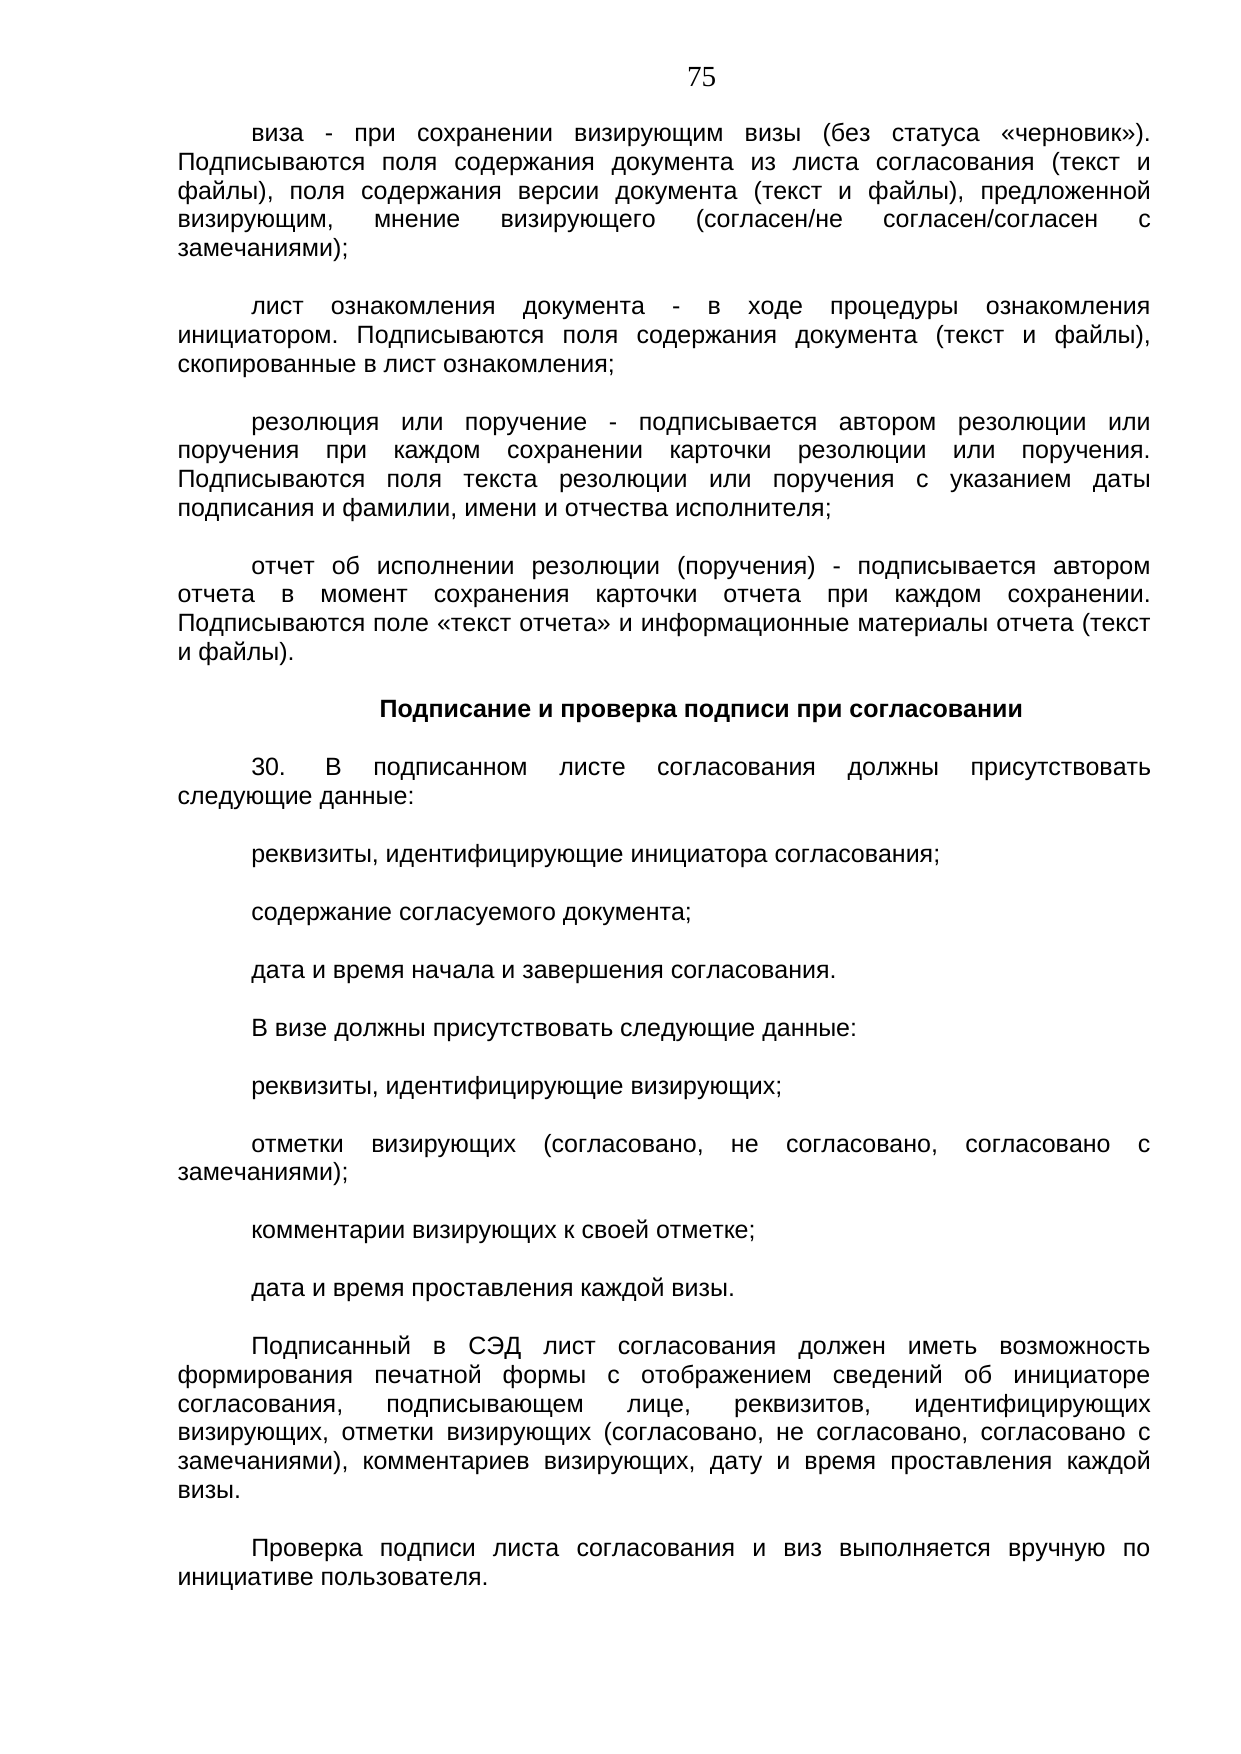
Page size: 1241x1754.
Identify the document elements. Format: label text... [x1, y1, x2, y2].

title Подписание и проверка подписи при согласовании [177, 694, 1152, 723]
text Проверка подписи листа согласования и виз выполняется вручную по инициативе пользователя. [177, 1533, 1152, 1590]
text содержание согласуемого документа; [177, 897, 1152, 926]
text В визе должны присутствовать следующие данные: [177, 1013, 1152, 1041]
text комментарии визирующих к своей отметке; [177, 1215, 1152, 1244]
text отчет об исполнении резолюции (поручения) - подписывается автором отчета в момент сохранения карточки отчета при каждом сохранении. Подписываются поле «текст отчета» и информационные материалы отчета (текст и файлы). [177, 551, 1152, 666]
text отметки визирующих (согласовано, не согласовано, согласовано с замечаниями); [177, 1128, 1152, 1186]
text реквизиты, идентифицирующие инициатора согласования; [177, 839, 1152, 868]
text виза - при сохранении визирующим визы (без статуса «черновик»). Подписываются поля содержания документа из листа согласования (текст и файлы), поля содержания версии документа (текст и файлы), предложенной визирующим, мнение визирующего (согласен/не согласен/согласен с замечаниями); [177, 118, 1152, 262]
text дата и время начала и завершения согласования. [177, 955, 1152, 983]
text реквизиты, идентифицирующие визирующих; [177, 1071, 1152, 1099]
text Подписанный в СЭД лист согласования должен иметь возможность формирования печатной формы с отображением сведений об инициаторе согласования, подписывающем лице, реквизитов, идентифицирующих визирующих, отметки визирующих (согласовано, не согласовано, согласовано с замечаниями), комментариев визирующих, дату и время проставления каждой визы. [177, 1331, 1152, 1503]
text дата и время проставления каждой визы. [177, 1273, 1152, 1302]
list В подписанном листе согласования должны присутствовать следующие данные: [177, 752, 1152, 810]
text резолюция или поручение - подписывается автором резолюции или поручения при каждом сохранении карточки резолюции или поручения. Подписываются поля текста резолюции или поручения с указанием даты подписания и фамилии, имени и отчества исполнителя; [177, 406, 1152, 521]
text лист ознакомления документа - в ходе процедуры ознакомления инициатором. Подписываются поля содержания документа (текст и файлы), скопированные в лист ознакомления; [177, 291, 1152, 377]
